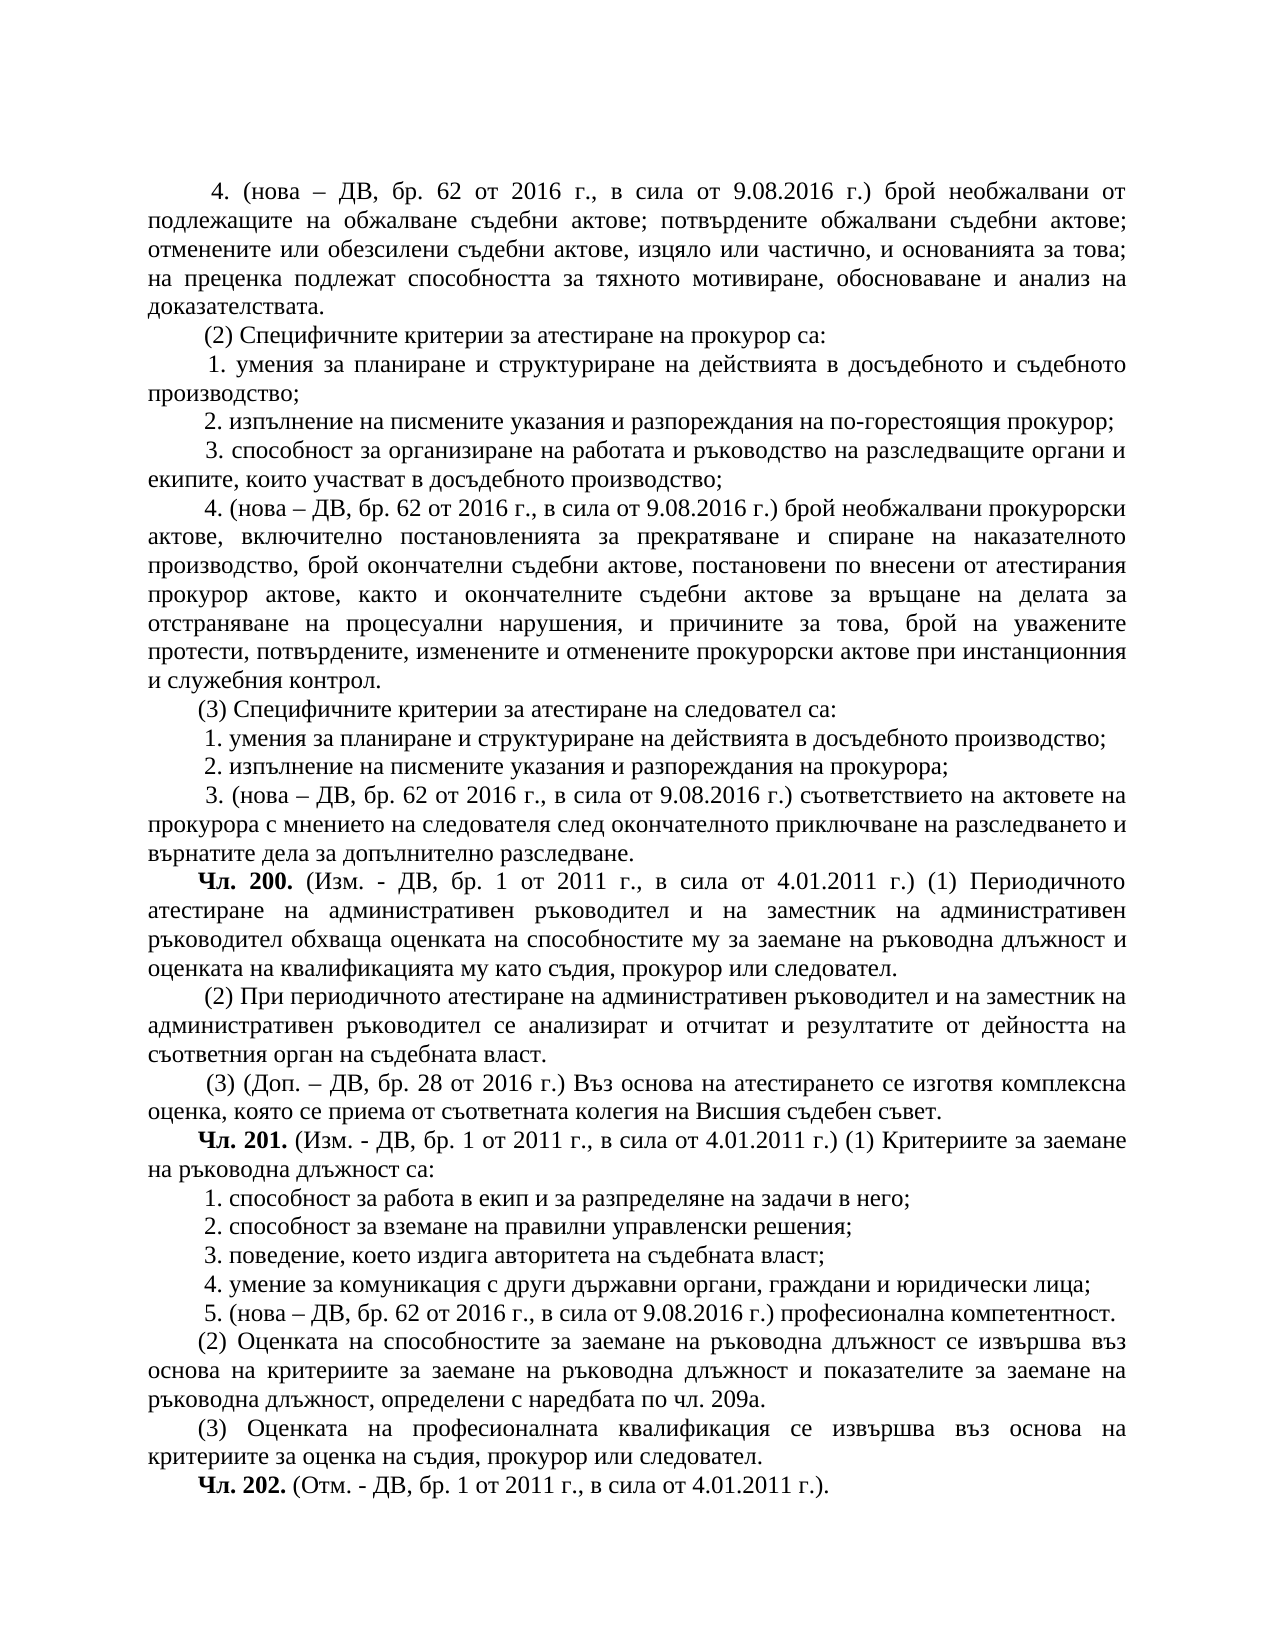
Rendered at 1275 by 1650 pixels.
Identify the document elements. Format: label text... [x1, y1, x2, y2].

text Чл. 200. (Изм. - ДВ, бр. 1 от 2011 г., в сила от 4.01.2011 г.) (1) Периодичното атестиране на административен ръководител и на заместник на административен ръководител обхваща оценката на способностите му за заемане на ръководна длъжност и оценката на квалификацията му като съдия, прокурор или следовател. [148, 866, 1127, 981]
text 3. поведение, което издига авторитета на съдебната власт; [148, 1240, 1127, 1269]
text 3. способност за организиране на работата и ръководство на разследващите органи и екипите, които участват в досъдебното производство; [148, 435, 1127, 493]
text 2. изпълнение на писмените указания и разпореждания на по-горестоящия прокурор; [148, 406, 1127, 435]
text 1. умения за планиране и структуриране на действията в досъдебното производство; [148, 723, 1127, 751]
text 3. (нова – ДВ, бр. 62 от 2016 г., в сила от 9.08.2016 г.) съответствието на актовете на прокурора с мнението на следователя след окончателното приключване на разследването и върнатите дела за допълнително разследване. [148, 780, 1127, 866]
text 4. (нова – ДВ, бр. 62 от 2016 г., в сила от 9.08.2016 г.) брой необжалвани от подлежащите на обжалване съдебни актове; потвърдените обжалвани съдебни актове; отменените или обезсилени съдебни актове, изцяло или частично, и основанията за това; на преценка подлежат способността за тяхното мотивиране, обосноваване и анализ на доказателствата. [148, 176, 1127, 320]
text 4. умение за комуникация с други държавни органи, граждани и юридически лица; [148, 1269, 1127, 1298]
text Чл. 202. (Отм. - ДВ, бр. 1 от 2011 г., в сила от 4.01.2011 г.). [148, 1470, 1127, 1499]
text 4. (нова – ДВ, бр. 62 от 2016 г., в сила от 9.08.2016 г.) брой необжалвани прокурорски актове, включително постановленията за прекратяване и спиране на наказателното производство, брой окончателни съдебни актове, постановени по внесени от атестирания прокурор актове, както и окончателните съдебни актове за връщане на делата за отстраняване на процесуални нарушения, и причините за това, брой на уважените протести, потвърдените, изменените и отменените прокурорски актове при инстанционния и служебния контрол. [148, 493, 1127, 694]
text (3) Специфичните критерии за атестиране на следовател са: [148, 694, 1127, 723]
text (2) Специфичните критерии за атестиране на прокурор са: [148, 320, 1127, 349]
text Чл. 201. (Изм. - ДВ, бр. 1 от 2011 г., в сила от 4.01.2011 г.) (1) Критериите за заемане на ръководна длъжност са: [148, 1125, 1127, 1183]
text (3) Оценката на професионалната квалификация се извършва въз основа на критериите за оценка на съдия, прокурор или следовател. [148, 1413, 1127, 1470]
text 5. (нова – ДВ, бр. 62 от 2016 г., в сила от 9.08.2016 г.) професионална компетентност. [148, 1298, 1127, 1326]
text 1. способност за работа в екип и за разпределяне на задачи в него; [148, 1183, 1127, 1211]
text (2) При периодичното атестиране на административен ръководител и на заместник на административен ръководител се анализират и отчитат и резултатите от дейността на съответния орган на съдебната власт. [148, 981, 1127, 1068]
text 1. умения за планиране и структуриране на действията в досъдебното и съдебното производство; [148, 349, 1127, 406]
text (2) Оценката на способностите за заемане на ръководна длъжност се извършва въз основа на критериите за заемане на ръководна длъжност и показателите за заемане на ръководна длъжност, определени с наредбата по чл. 209а. [148, 1326, 1127, 1413]
text 2. изпълнение на писмените указания и разпореждания на прокурора; [148, 751, 1127, 780]
text 2. способност за вземане на правилни управленски решения; [148, 1211, 1127, 1240]
text (3) (Доп. – ДВ, бр. 28 от 2016 г.) Въз основа на атестирането се изготвя комплексна оценка, която се приема от съответната колегия на Висшия съдебен съвет. [148, 1068, 1127, 1125]
